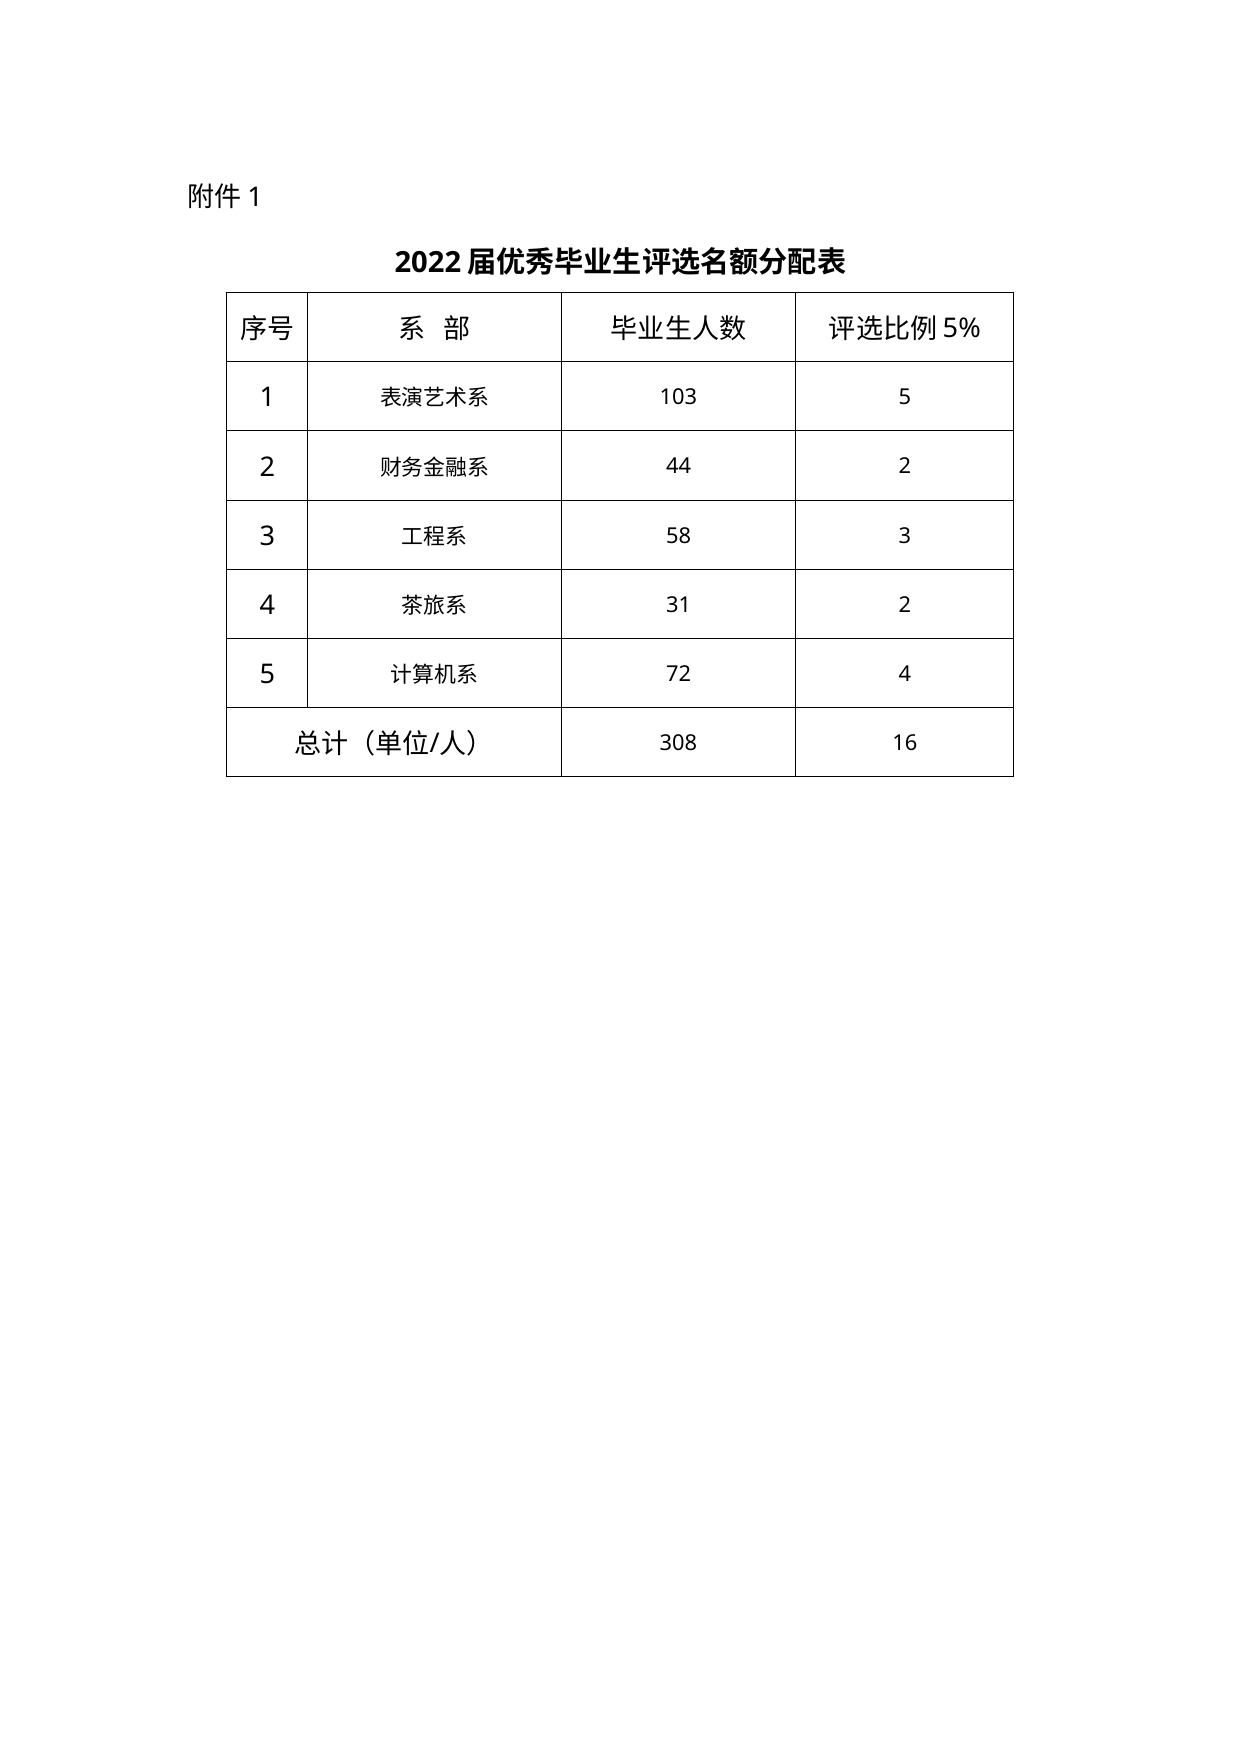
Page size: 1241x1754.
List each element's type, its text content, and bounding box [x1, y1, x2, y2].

table_cell 计算机系 [308, 639, 561, 707]
table_cell 2 [796, 431, 1013, 499]
table_header 序号 [227, 293, 307, 361]
table_cell 3 [227, 501, 307, 569]
table_cell 44 [562, 431, 795, 499]
table_cell 31 [562, 570, 795, 638]
table_header 毕业生人数 [562, 293, 795, 361]
table_cell 表演艺术系 [308, 362, 561, 430]
table_header 评选比例5% [796, 293, 1013, 361]
table_cell 72 [562, 639, 795, 707]
table_header 系 部 [308, 293, 561, 361]
table_cell 5 [796, 362, 1013, 430]
table_cell 58 [562, 501, 795, 569]
table_cell 1 [227, 362, 307, 430]
table_cell 4 [796, 639, 1013, 707]
table_cell 3 [796, 501, 1013, 569]
table_cell 工程系 [308, 501, 561, 569]
table_cell 2 [227, 431, 307, 499]
table_cell 总计（单位/人） [227, 708, 561, 776]
text 2022届优秀毕业生评选名额分配表 [187, 227, 1053, 292]
table_cell 财务金融系 [308, 431, 561, 499]
table_cell 2 [796, 570, 1013, 638]
table_cell 茶旅系 [308, 570, 561, 638]
table_cell 4 [227, 570, 307, 638]
table_cell 308 [562, 708, 795, 776]
table_cell 16 [796, 708, 1013, 776]
table_cell 5 [227, 639, 307, 707]
table_cell 103 [562, 362, 795, 430]
text 附件1 [187, 162, 1053, 227]
